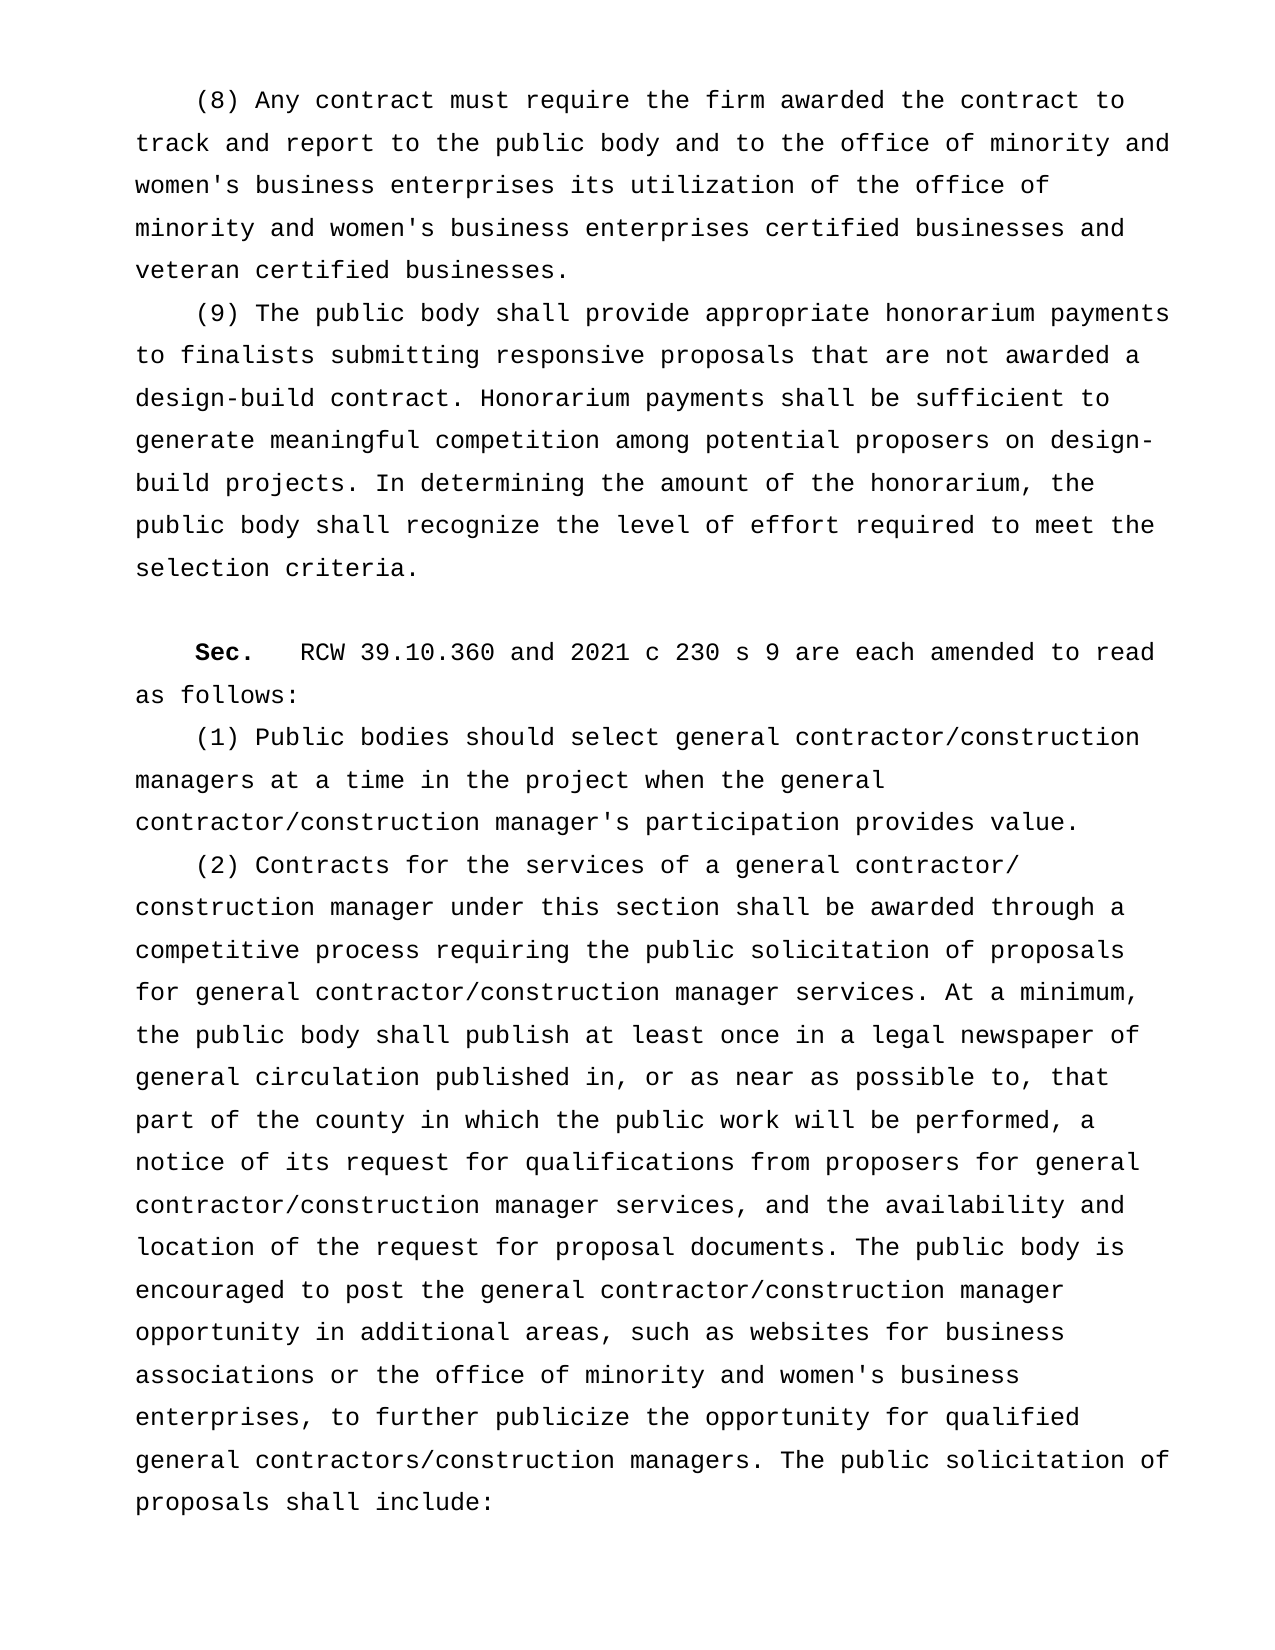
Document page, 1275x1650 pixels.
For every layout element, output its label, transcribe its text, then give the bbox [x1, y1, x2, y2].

text (1) Public bodies should select general contractor/construction managers at a time in the project when the general contractor/construction manager's participation provides value. [135, 712, 1170, 839]
text (2) Contracts for the services of a general contractor/ construction manager under this section shall be awarded through a competitive process requiring the public solicitation of proposals for general contractor/construction manager services. At a minimum, the public body shall publish at least once in a legal newspaper of general circulation published in, or as near as possible to, that part of the county in which the public work will be performed, a notice of its request for qualifications from proposers for general contractor/construction manager services, and the availability and location of the request for proposal documents. The public body is encouraged to post the general contractor/construction manager opportunity in additional areas, such as websites for business associations or the office of minority and women's business enterprises, to further publicize the opportunity for qualified general contractors/construction managers. The public solicitation of proposals shall include: [135, 839, 1170, 1519]
text (8) Any contract must require the firm awarded the contract to track and report to the public body and to the office of minority and women's business enterprises its utilization of the office of minority and women's business enterprises certified businesses and veteran certified businesses. [135, 75, 1170, 287]
text Sec. RCW 39.10.360 and 2021 c 230 s 9 are each amended to read as follows: [135, 627, 1170, 712]
text (9) The public body shall provide appropriate honorarium payments to finalists submitting responsive proposals that are not awarded a design-build contract. Honorarium payments shall be sufficient to generate meaningful competition among potential proposers on design-build projects. In determining the amount of the honorarium, the public body shall recognize the level of effort required to meet the selection criteria. [135, 287, 1170, 585]
